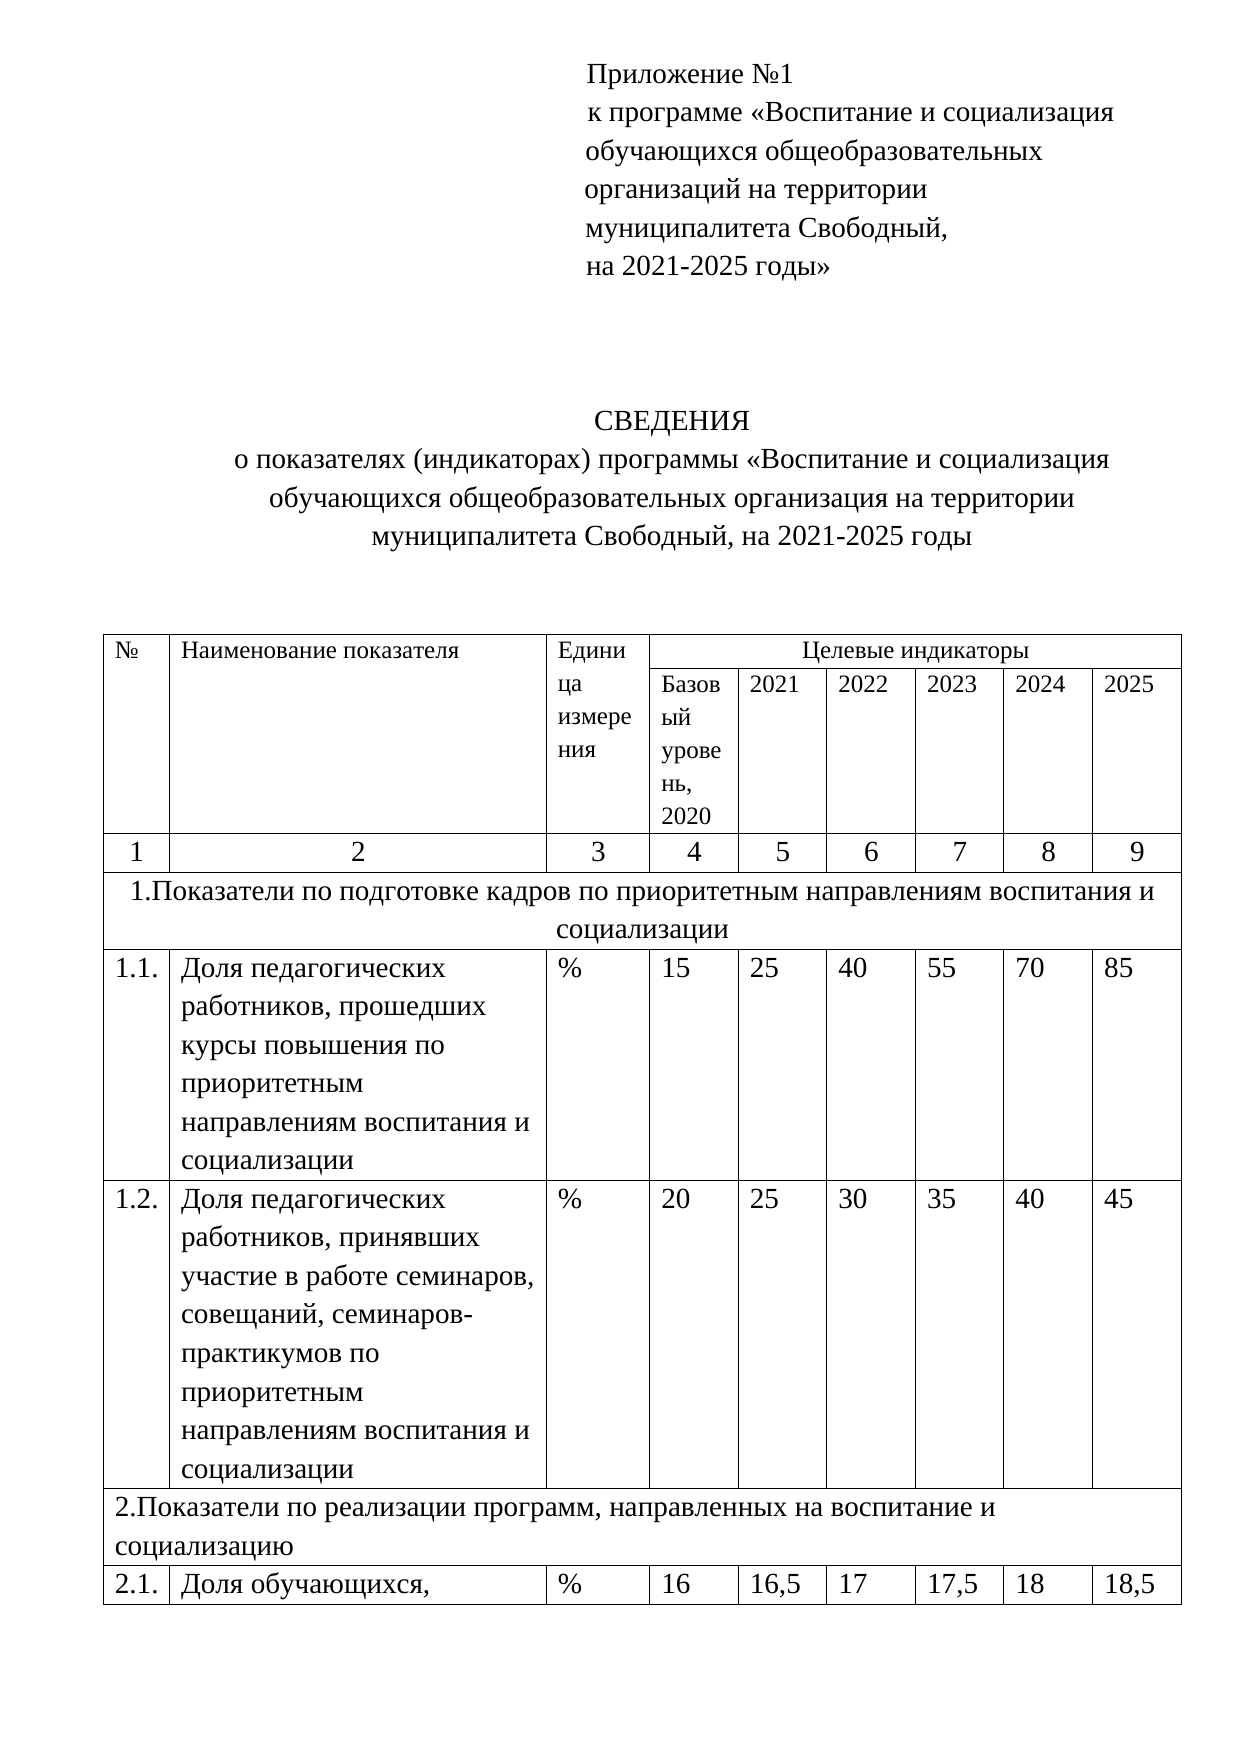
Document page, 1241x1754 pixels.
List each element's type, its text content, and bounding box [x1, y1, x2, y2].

table_cell % [547, 1566, 649, 1603]
table_cell % [547, 950, 649, 1180]
table_cell 2022 [827, 669, 915, 833]
table_cell 2023 [916, 669, 1003, 833]
table_cell 25 [739, 950, 826, 1180]
table_cell 7 [916, 834, 1003, 872]
text Приложение №1 [177, 56, 1167, 89]
table_cell 2021 [739, 669, 826, 833]
table_cell Базовый уровень, 2020 [650, 669, 738, 833]
table_cell 3 [547, 834, 649, 872]
table_cell 2 [170, 834, 546, 872]
text обучающихся общеобразовательных [177, 133, 1167, 166]
table_cell 85 [1093, 950, 1181, 1180]
table_cell 25 [739, 1181, 826, 1488]
table_cell Доля педагогических работников, прошедших курсы повышения по приоритетным направлениям воспитания и социализации [170, 950, 546, 1180]
text муниципалитета Свободный, [177, 210, 1167, 243]
table_cell 15 [650, 950, 738, 1180]
table_cell 5 [739, 834, 826, 872]
text СВЕДЕНИЯ [177, 403, 1167, 436]
table_cell 2024 [1004, 669, 1092, 833]
table_cell 40 [827, 950, 915, 1180]
table_cell 17,5 [916, 1566, 1003, 1603]
table_cell 1.2. [104, 1181, 169, 1488]
table_cell 2.1. [104, 1566, 169, 1603]
table_cell 1.Показатели по подготовке кадров по приоритетным направлениям воспитания и социализации [104, 873, 1181, 949]
table_cell 40 [1004, 1181, 1092, 1488]
table_cell 17 [827, 1566, 915, 1603]
table_cell 55 [916, 950, 1003, 1180]
table_cell % [547, 1181, 649, 1488]
table_cell 8 [1004, 834, 1092, 872]
table_cell 30 [827, 1181, 915, 1488]
table_cell 45 [1093, 1181, 1181, 1488]
text к программе «Воспитание и социализация [177, 94, 1167, 128]
table_cell 6 [827, 834, 915, 872]
table_header № [104, 635, 169, 833]
table_cell 2.Показатели по реализации программ, направленных на воспитание и социализацию [104, 1489, 1181, 1565]
text о показателях (индикаторах) программы «Воспитание и социализация обучающихся общеобразовательных организация на территории муниципалитета Свободный, на 2021-2025 годы [177, 441, 1167, 552]
table_cell 35 [916, 1181, 1003, 1488]
table_cell 20 [650, 1181, 738, 1488]
table_cell 16 [650, 1566, 738, 1603]
table_header Целевые индикаторы [650, 635, 1181, 668]
table_cell 9 [1093, 834, 1181, 872]
table_cell 70 [1004, 950, 1092, 1180]
table_cell 1.1. [104, 950, 169, 1180]
table_cell Доля педагогических работников, принявших участие в работе семинаров, совещаний, семинаров-практикумов по приоритетным направлениям воспитания и социализации [170, 1181, 546, 1488]
table_cell 2025 [1093, 669, 1181, 833]
table_cell 1 [104, 834, 169, 872]
text организаций на территории [177, 171, 1167, 205]
table_cell 18,5 [1093, 1566, 1181, 1603]
table_cell 4 [650, 834, 738, 872]
text на 2021-2025 годы» [177, 248, 1167, 282]
table_header Единица измерения [547, 635, 649, 833]
table_cell 16,5 [739, 1566, 826, 1603]
table_header Наименование показателя [170, 635, 546, 833]
table_cell 18 [1004, 1566, 1092, 1603]
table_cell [170, 1566, 546, 1603]
